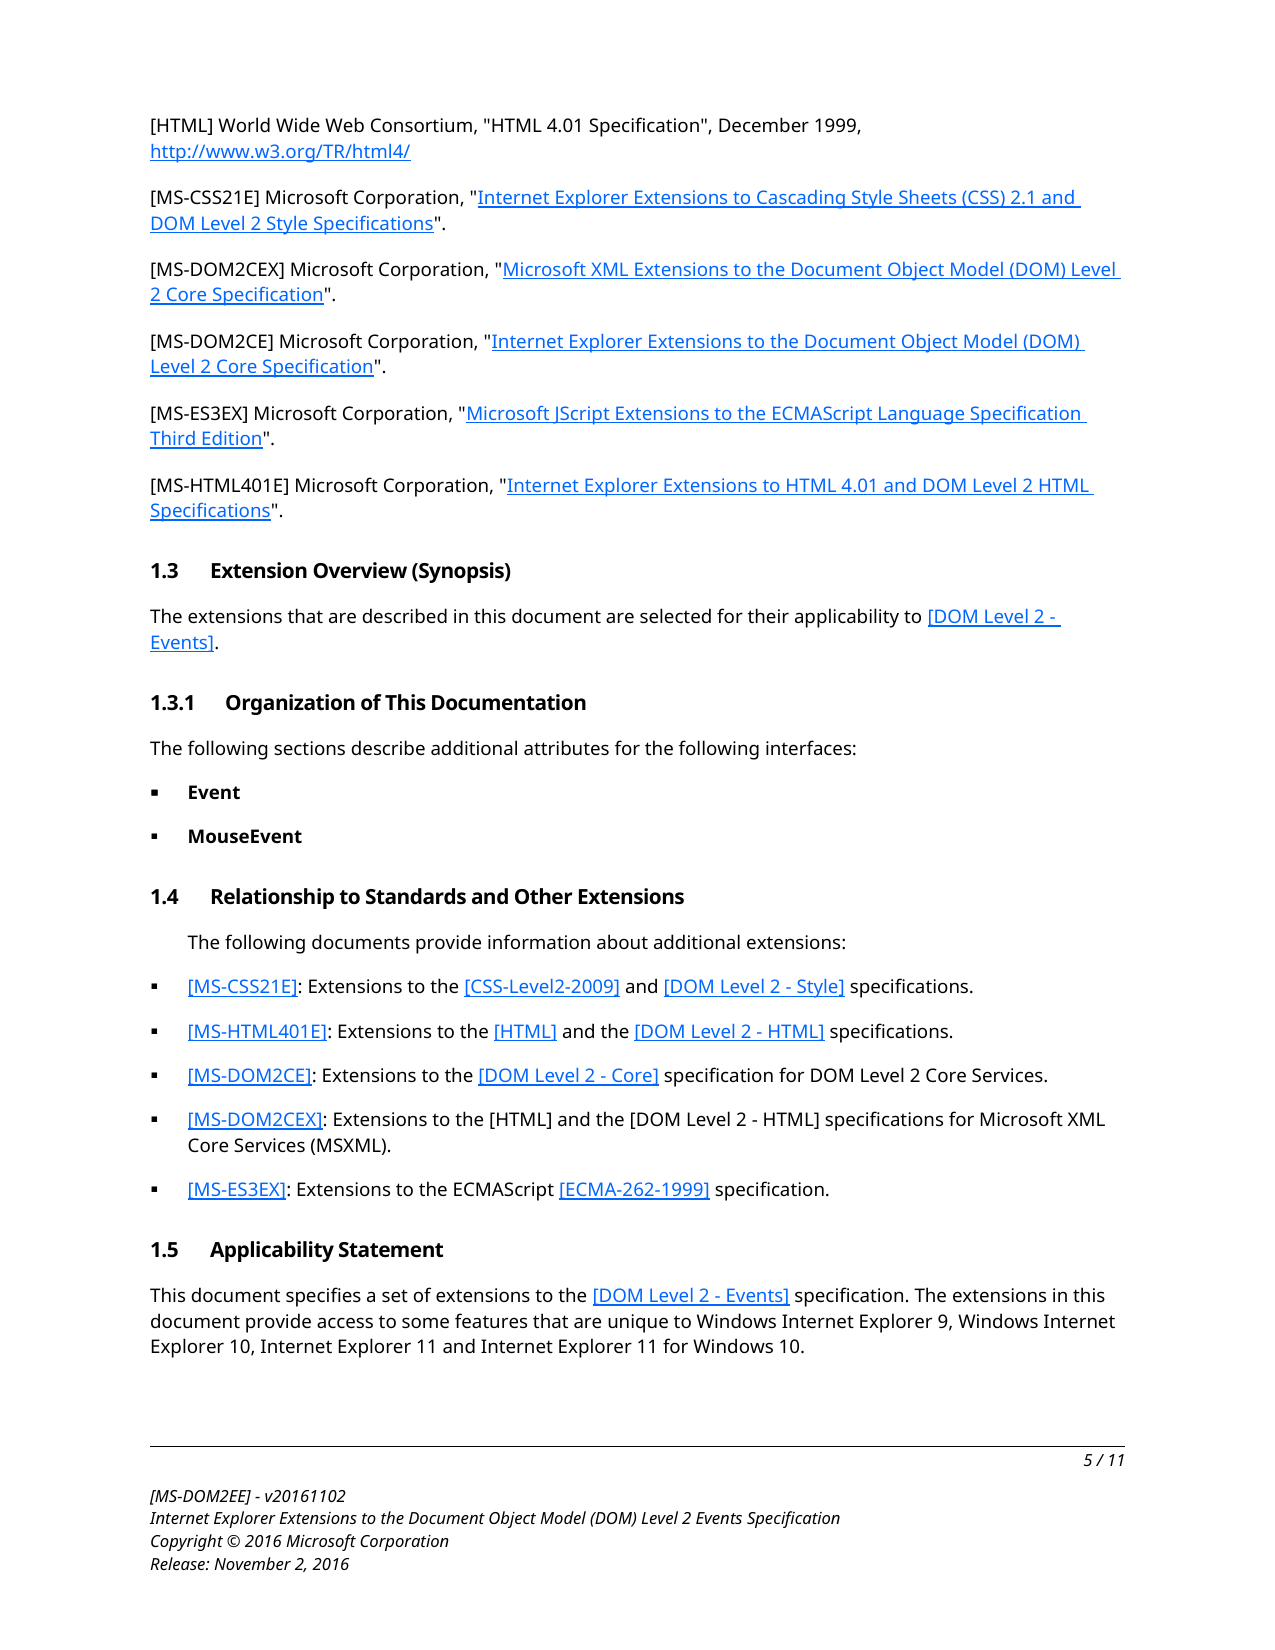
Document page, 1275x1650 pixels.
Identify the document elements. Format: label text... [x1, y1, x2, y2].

text [MS-DOM2CEX] Microsoft Corporation, "Microsoft XML Extensions to the Document Object Model (DOM) Level 2 Core Specification". [150, 256, 1125, 307]
text The extensions that are described in this document are selected for their applicability to [DOM Level 2 - Events]. [150, 603, 1125, 654]
list [MS-CSS21E]: Extensions to the [CSS-Level2-2009] and [DOM Level 2 - Style] specifications. [150, 974, 1125, 999]
list [MS-DOM2CE]: Extensions to the [DOM Level 2 - Core] specification for DOM Level 2 Core Services. [150, 1062, 1125, 1088]
text [MS-DOM2CE] Microsoft Corporation, "Internet Explorer Extensions to the Document Object Model (DOM) Level 2 Core Specification". [150, 328, 1125, 379]
list [MS-DOM2CEX]: Extensions to the [HTML] and the [DOM Level 2 - HTML] specifications for Microsoft XML Core Services (MSXML). [150, 1107, 1125, 1158]
text [MS-ES3EX] Microsoft Corporation, "Microsoft JScript Extensions to the ECMAScript Language Specification Third Edition". [150, 400, 1125, 451]
text [MS-CSS21E] Microsoft Corporation, "Internet Explorer Extensions to Cascading Style Sheets (CSS) 2.1 and DOM Level 2 Style Specifications". [150, 184, 1125, 235]
list [MS-ES3EX]: Extensions to the ECMAScript [ECMA-262-1999] specification. [150, 1176, 1125, 1202]
text The following sections describe additional attributes for the following interfaces: [150, 735, 1125, 761]
subtitle Organization of This Documentation [150, 688, 1125, 716]
list [MS-HTML401E]: Extensions to the [HTML] and the [DOM Level 2 - HTML] specifications. [150, 1018, 1125, 1044]
subtitle Relationship to Standards and Other Extensions [150, 882, 1125, 911]
subtitle Applicability Statement [150, 1235, 1125, 1264]
text [HTML] World Wide Web Consortium, "HTML 4.01 Specification", December 1999, http://www.w3.org/TR/html4/ [150, 112, 1125, 163]
list Event [150, 779, 1125, 805]
text This document specifies a set of extensions to the [DOM Level 2 - Events] specification. The extensions in this document provide access to some features that are unique to Windows Internet Explorer 9, Windows Internet Explorer 10, Internet Explorer 11 and Internet Explorer 11 for Windows 10. [150, 1282, 1125, 1359]
list MouseEvent [150, 823, 1125, 849]
text The following documents provide information about additional extensions: [187, 929, 1125, 955]
text [MS-HTML401E] Microsoft Corporation, "Internet Explorer Extensions to HTML 4.01 and DOM Level 2 HTML Specifications". [150, 472, 1125, 523]
subtitle Extension Overview (Synopsis) [150, 556, 1125, 585]
